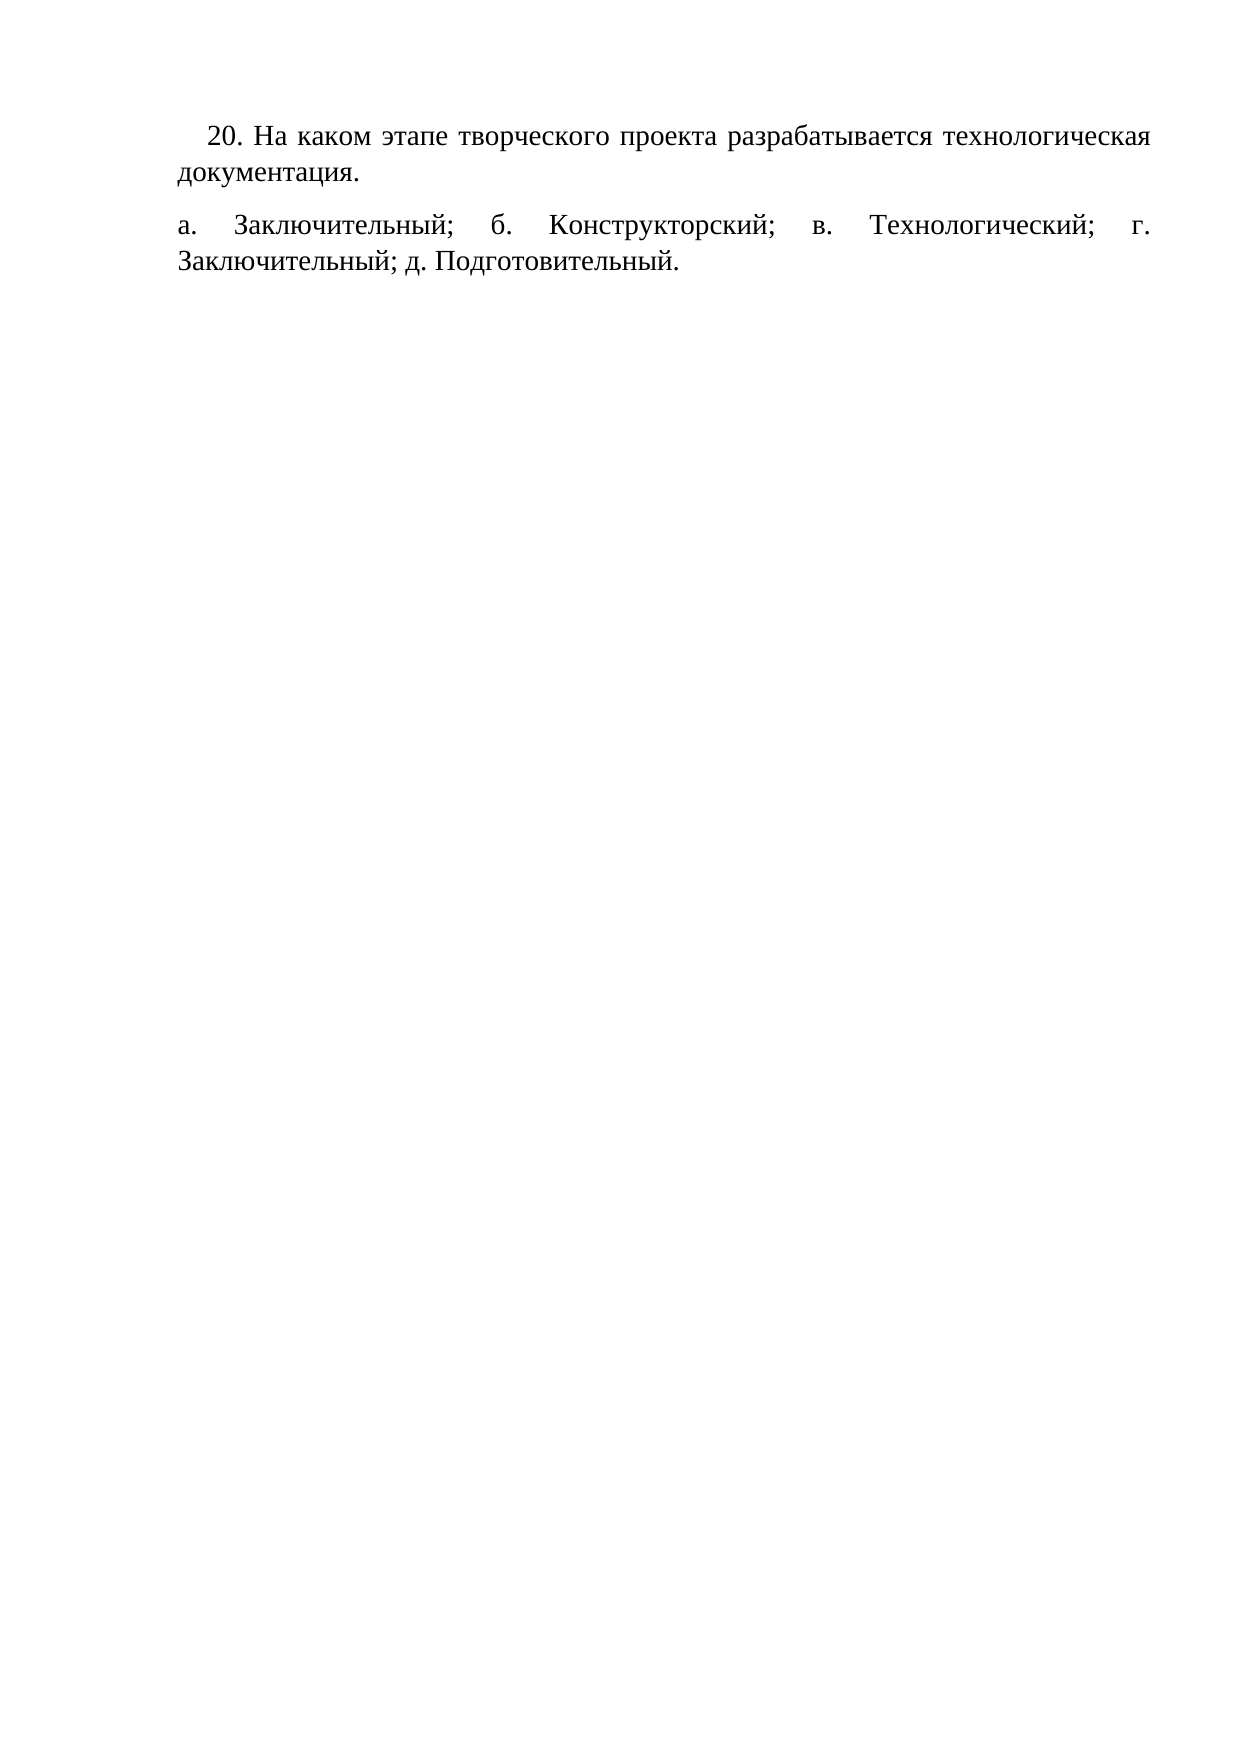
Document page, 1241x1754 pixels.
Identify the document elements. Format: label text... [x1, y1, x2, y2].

text а. Заключительный; б. Конструкторский; в. Технологический; г. Заключительный; д. Подготовительный. [177, 207, 1152, 277]
text 20. На каком этапе творческого проекта разрабатывается технологическая документация. [177, 118, 1152, 188]
